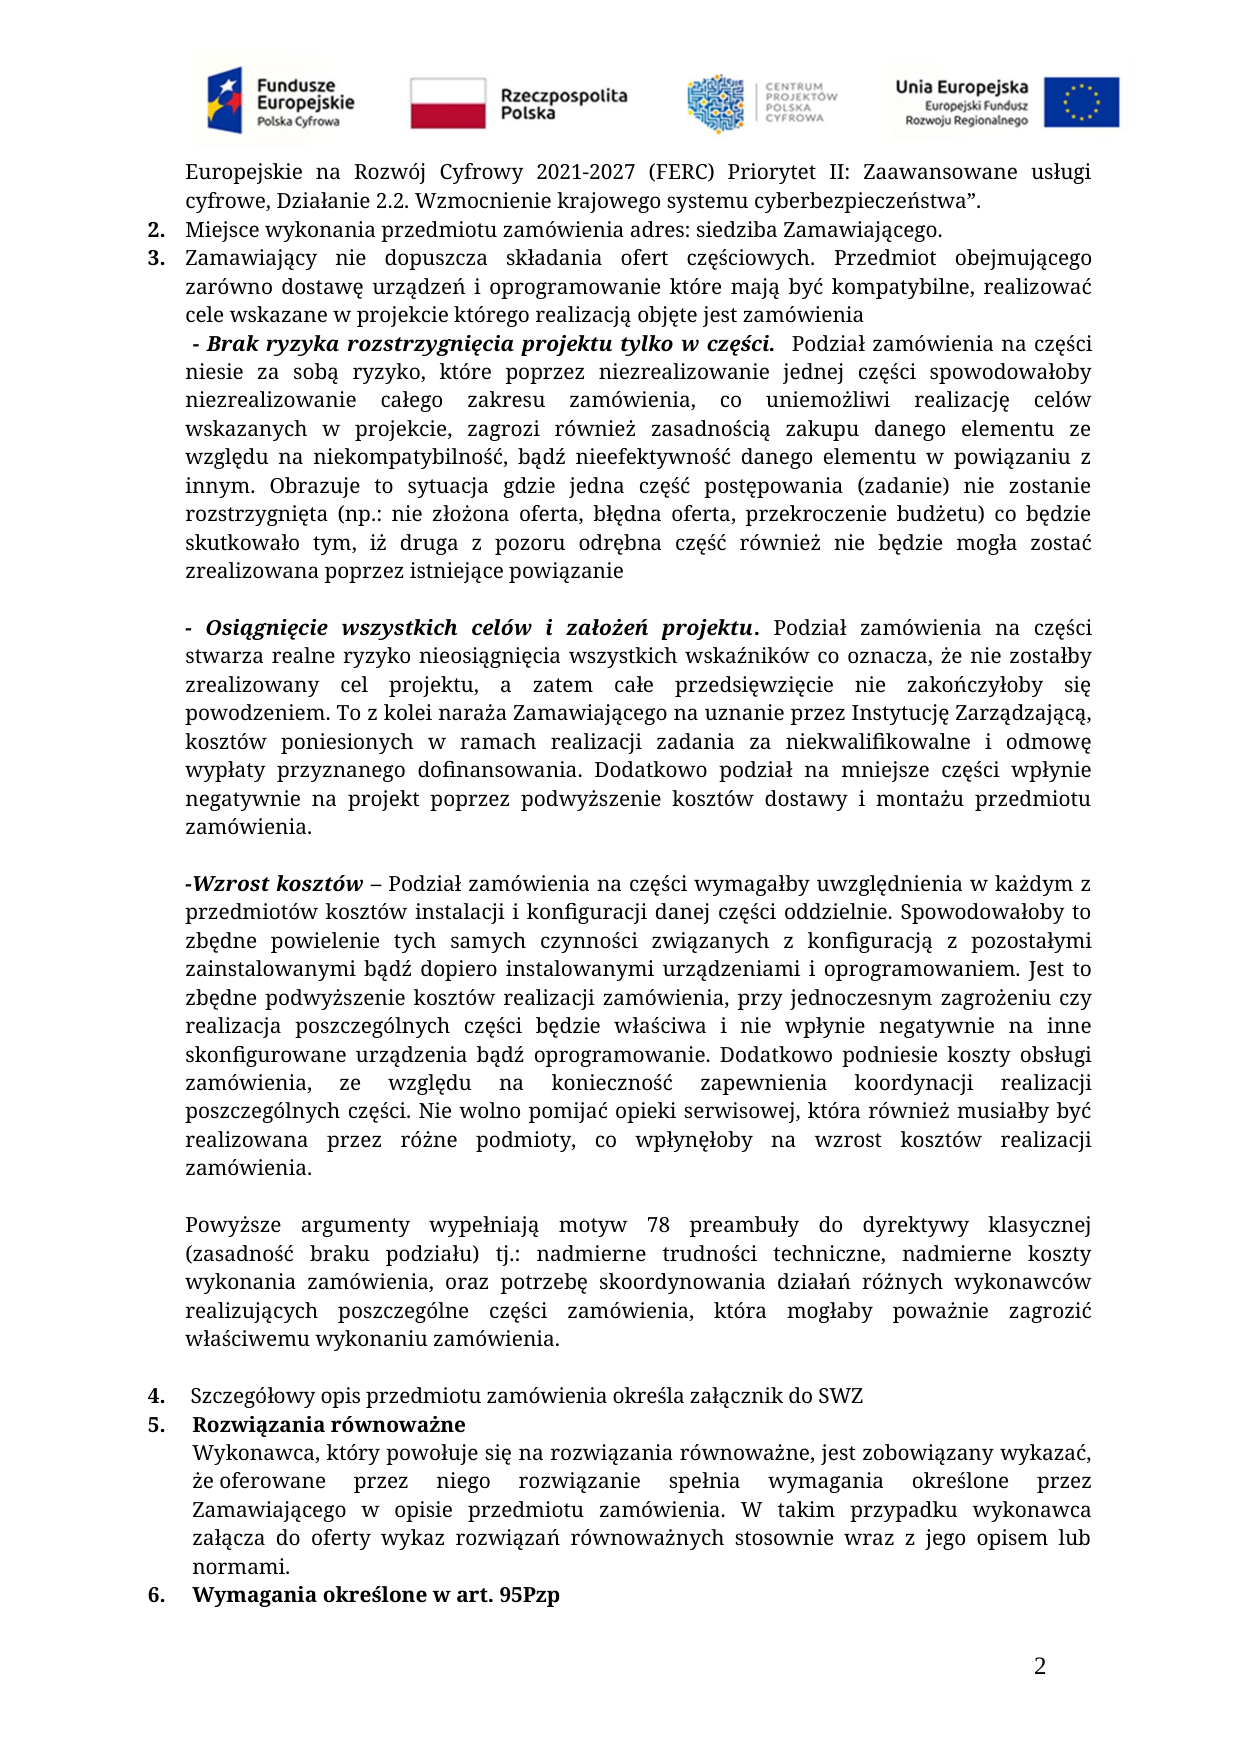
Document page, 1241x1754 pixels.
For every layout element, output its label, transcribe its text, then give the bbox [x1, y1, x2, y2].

list Wymagania określone w art. 95Pzp [148, 1580, 1092, 1609]
list Zamawiający nie dopuszcza składania ofert częściowych. Przedmiot obejmującego zarówno dostawę urządzeń i oprogramowanie które mają być kompatybilne, realizować cele wskazane w projekcie którego realizacją objęte jest zamówienia [148, 243, 1092, 329]
text -Wzrost kosztów – Podział zamówienia na części wymagałby uwzględnienia w każdym z przedmiotów kosztów instalacji i konfiguracji danej części oddzielnie. Spowodowałoby to zbędne powielenie tych samych czynności związanych z konfiguracją z pozostałymi zainstalowanymi bądź dopiero instalowanymi urządzeniami i oprogramowaniem. Jest to zbędne podwyższenie kosztów realizacji zamówienia, przy jednoczesnym zagrożeniu czy realizacja poszczególnych części będzie właściwa i nie wpłynie negatywnie na inne skonfigurowane urządzenia bądź oprogramowanie. Dodatkowo podniesie koszty obsługi zamówienia, ze względu na konieczność zapewnienia koordynacji realizacji poszczególnych części. Nie wolno pomijać opieki serwisowej, która również musiałby być realizowana przez różne podmioty, co wpłynęłoby na wzrost kosztów realizacji zamówienia. [185, 869, 1092, 1182]
text Powyższe argumenty wypełniają motyw 78 preambuły do dyrektywy klasycznej (zasadność braku podziału) tj.: nadmierne trudności techniczne, nadmierne koszty wykonania zamówienia, oraz potrzebę skoordynowania działań różnych wykonawców realizujących poszczególne części zamówienia, która mogłaby poważnie zagrozić właściwemu wykonaniu zamówienia. [185, 1211, 1092, 1353]
list Szczegółowy opis przedmiotu zamówienia określa załącznik do SWZ [148, 1381, 1092, 1410]
list Miejsce wykonania przedmiotu zamówienia adres: siedziba Zamawiającego. [148, 215, 1092, 243]
picture [190, 50, 1136, 157]
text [185, 118, 1092, 215]
list Rozwiązania równoważne [148, 1410, 1092, 1438]
text Wykonawca, który powołuje się na rozwiązania równoważne, jest zobowiązany wykazać, że oferowane przez niego rozwiązanie spełnia wymagania określone przez Zamawiającego w opisie przedmiotu zamówienia. W takim przypadku wykonawca załącza do oferty wykaz rozwiązań równoważnych stosownie wraz z jego opisem lub normami. [192, 1438, 1092, 1580]
text - Brak ryzyka rozstrzygnięcia projektu tylko w części. Podział zamówienia na części niesie za sobą ryzyko, które poprzez niezrealizowanie jednej części spowodowałoby niezrealizowanie całego zakresu zamówienia, co uniemożliwi realizację celów wskazanych w projekcie, zagrozi również zasadnością zakupu danego elementu ze względu na niekompatybilność, bądź nieefektywność danego elementu w powiązaniu z innym. Obrazuje to sytuacja gdzie jedna część postępowania (zadanie) nie zostanie rozstrzygnięta (np.: nie złożona oferta, błędna oferta, przekroczenie budżetu) co będzie skutkowało tym, iż druga z pozoru odrębna część również nie będzie mogła zostać zrealizowana poprzez istniejące powiązanie [185, 329, 1092, 585]
text - Osiągnięcie wszystkich celów i założeń projektu. Podział zamówienia na części stwarza realne ryzyko nieosiągnięcia wszystkich wskaźników co oznacza, że nie zostałby zrealizowany cel projektu, a zatem całe przedsięwzięcie nie zakończyłoby się powodzeniem. To z kolei naraża Zamawiającego na uznanie przez Instytucję Zarządzającą, kosztów poniesionych w ramach realizacji zadania za niekwalifikowalne i odmowę wypłaty przyznanego dofinansowania. Dodatkowo podział na mniejsze części wpłynie negatywnie na projekt poprzez podwyższenie kosztów dostawy i montażu przedmiotu zamówienia. [185, 613, 1092, 841]
